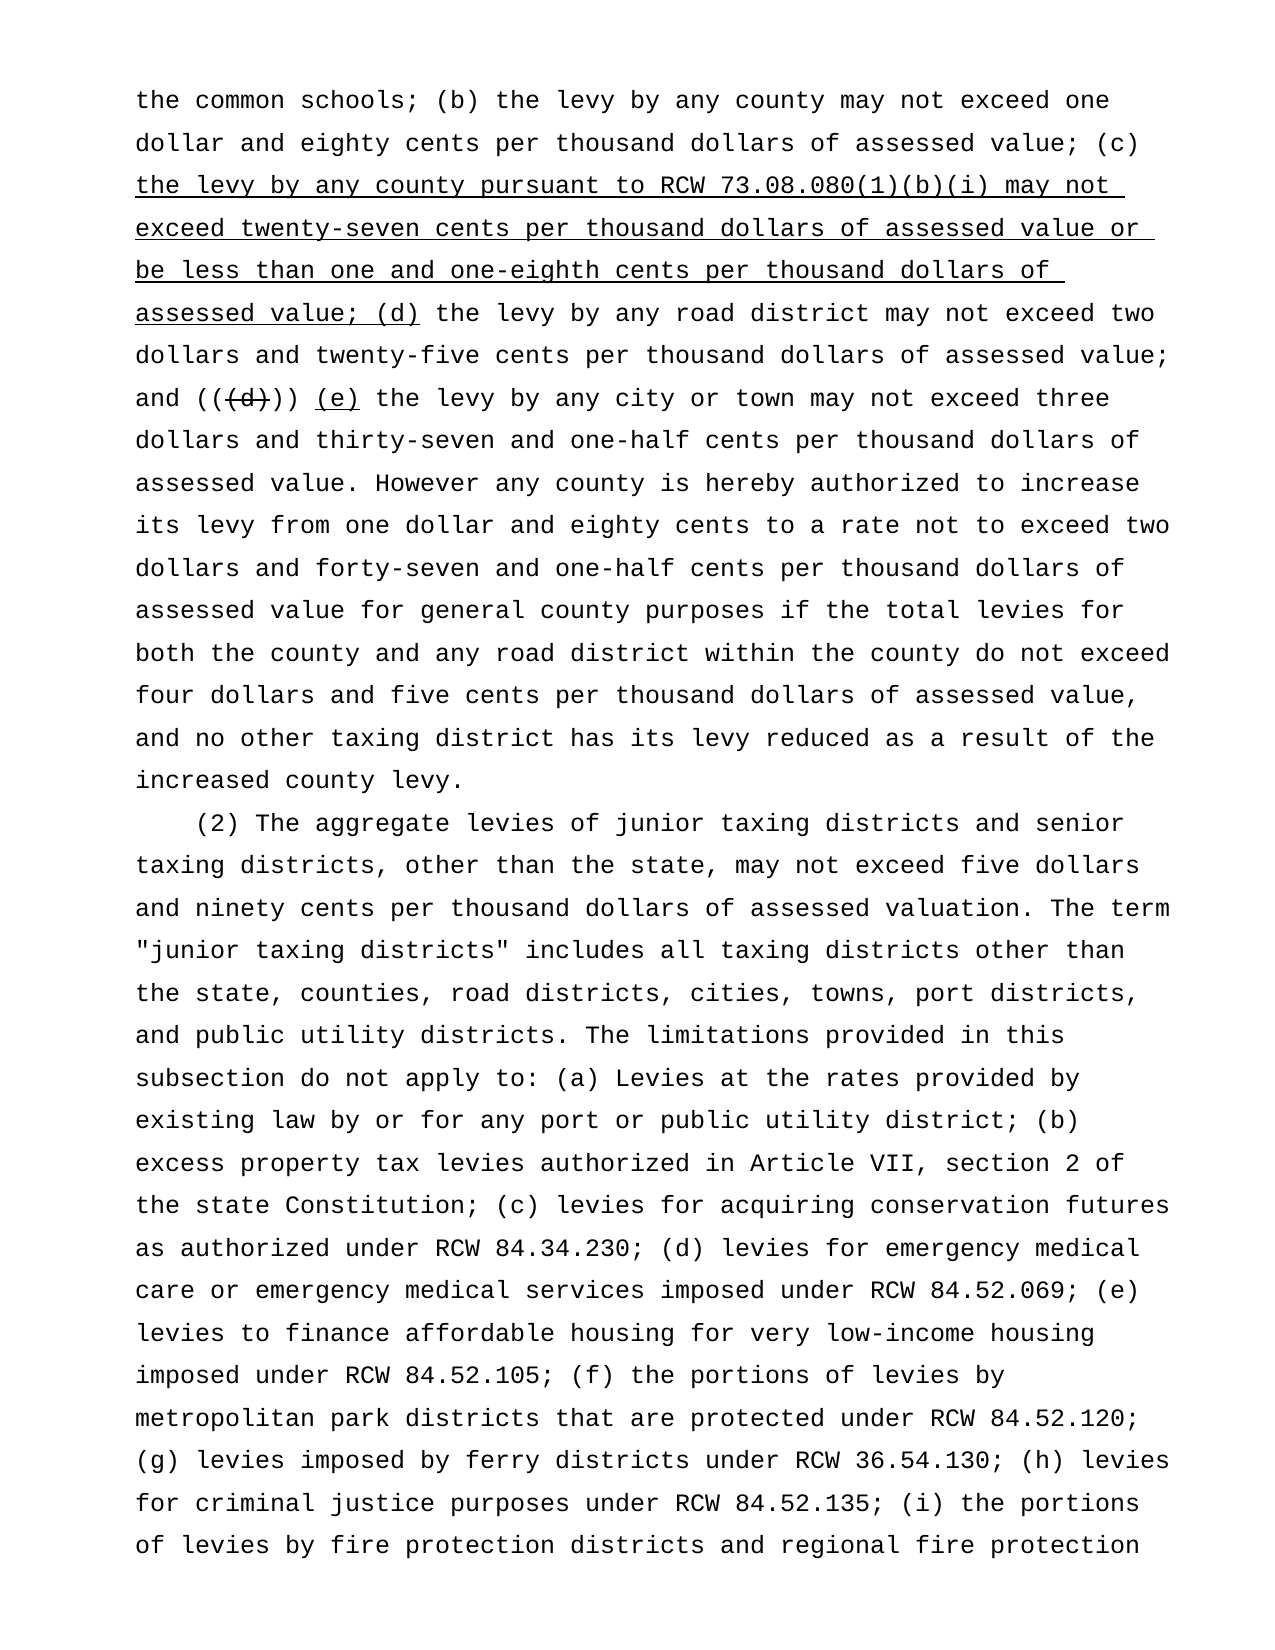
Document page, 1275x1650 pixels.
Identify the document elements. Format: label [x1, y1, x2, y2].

text [135, 797, 1170, 1562]
text [135, 75, 1170, 797]
